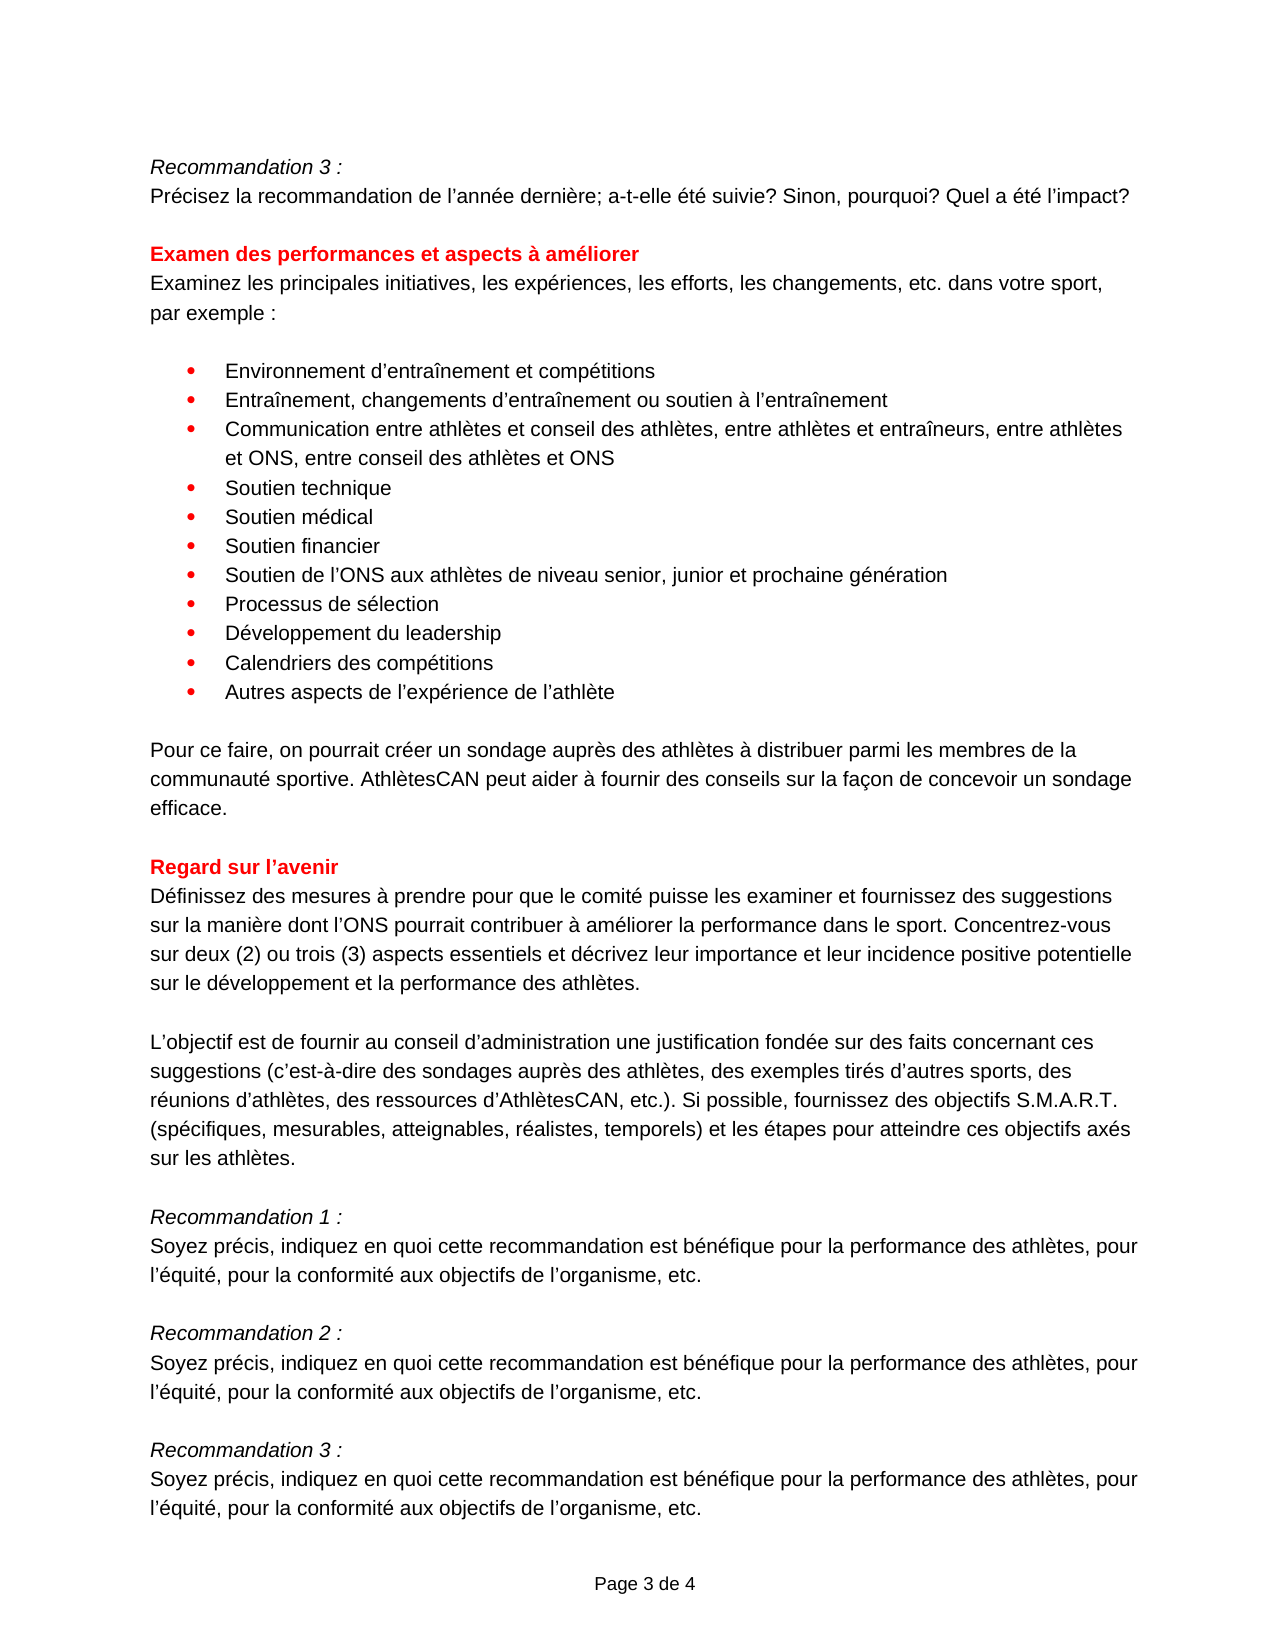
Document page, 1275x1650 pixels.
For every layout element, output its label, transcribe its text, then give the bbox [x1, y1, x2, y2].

text Recommandation 3 : [150, 151, 1139, 180]
text Soyez précis, indiquez en quoi cette recommandation est bénéfique pour la performance des athlètes, pour l’équité, pour la conformité aux objectifs de l’organisme, etc. [150, 1463, 1139, 1522]
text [150, 180, 1139, 209]
text Pour ce faire, on pourrait créer un sondage auprès des athlètes à distribuer parmi les membres de la communauté sportive. AthlètesCAN peut aider à fournir des conseils sur la façon de concevoir un sondage efficace. [150, 734, 1139, 822]
list Calendriers des compétitions [187, 647, 1139, 676]
list Soutien financier [187, 530, 1139, 559]
text Soyez précis, indiquez en quoi cette recommandation est bénéfique pour la performance des athlètes, pour l’équité, pour la conformité aux objectifs de l’organisme, etc. [150, 1230, 1139, 1288]
text Regard sur l’avenir [150, 851, 1139, 880]
list Développement du leadership [187, 617, 1139, 647]
text Soyez précis, indiquez en quoi cette recommandation est bénéfique pour la performance des athlètes, pour l’équité, pour la conformité aux objectifs de l’organisme, etc. [150, 1347, 1139, 1405]
list Autres aspects de l’expérience de l’athlète [187, 676, 1139, 705]
text Recommandation 1 : [150, 1201, 1139, 1230]
list Soutien médical [187, 501, 1139, 530]
text L’objectif est de fournir au conseil d’administration une justification fondée sur des faits concernant ces suggestions (c’est-à-dire des sondages auprès des athlètes, des exemples tirés d’autres sports, des réunions d’athlètes, des ressources d’AthlètesCAN, etc.). Si possible, fournissez des objectifs S.M.A.R.T. (spécifiques, mesurables, atteignables, réalistes, temporels) et les étapes pour atteindre ces objectifs axés sur les athlètes. [150, 1026, 1139, 1172]
text Recommandation 3 : [150, 1434, 1139, 1463]
text Recommandation 2 : [150, 1317, 1139, 1347]
list Environnement d’entraînement et compétitions [187, 355, 1139, 384]
list Soutien technique [187, 472, 1139, 501]
list Communication entre athlètes et conseil des athlètes, entre athlètes et entraîneurs, entre athlètes et ONS, entre conseil des athlètes et ONS [187, 413, 1139, 472]
text Examen des performances et aspects à améliorer [150, 238, 1139, 267]
list Processus de sélection [187, 588, 1139, 617]
list Soutien de l’ONS aux athlètes de niveau senior, junior et prochaine génération [187, 559, 1139, 588]
text Définissez des mesures à prendre pour que le comité puisse les examiner et fournissez des suggestions sur la manière dont l’ONS pourrait contribuer à améliorer la performance dans le sport. Concentrez-vous sur deux (2) ou trois (3) aspects essentiels et décrivez leur importance et leur incidence positive potentielle sur le développement et la performance des athlètes. [150, 880, 1139, 997]
text Examinez les principales initiatives, les expériences, les efforts, les changements, etc. dans votre sport, par exemple : [150, 267, 1139, 326]
list Entraînement, changements d’entraînement ou soutien à l’entraînement [187, 384, 1139, 413]
